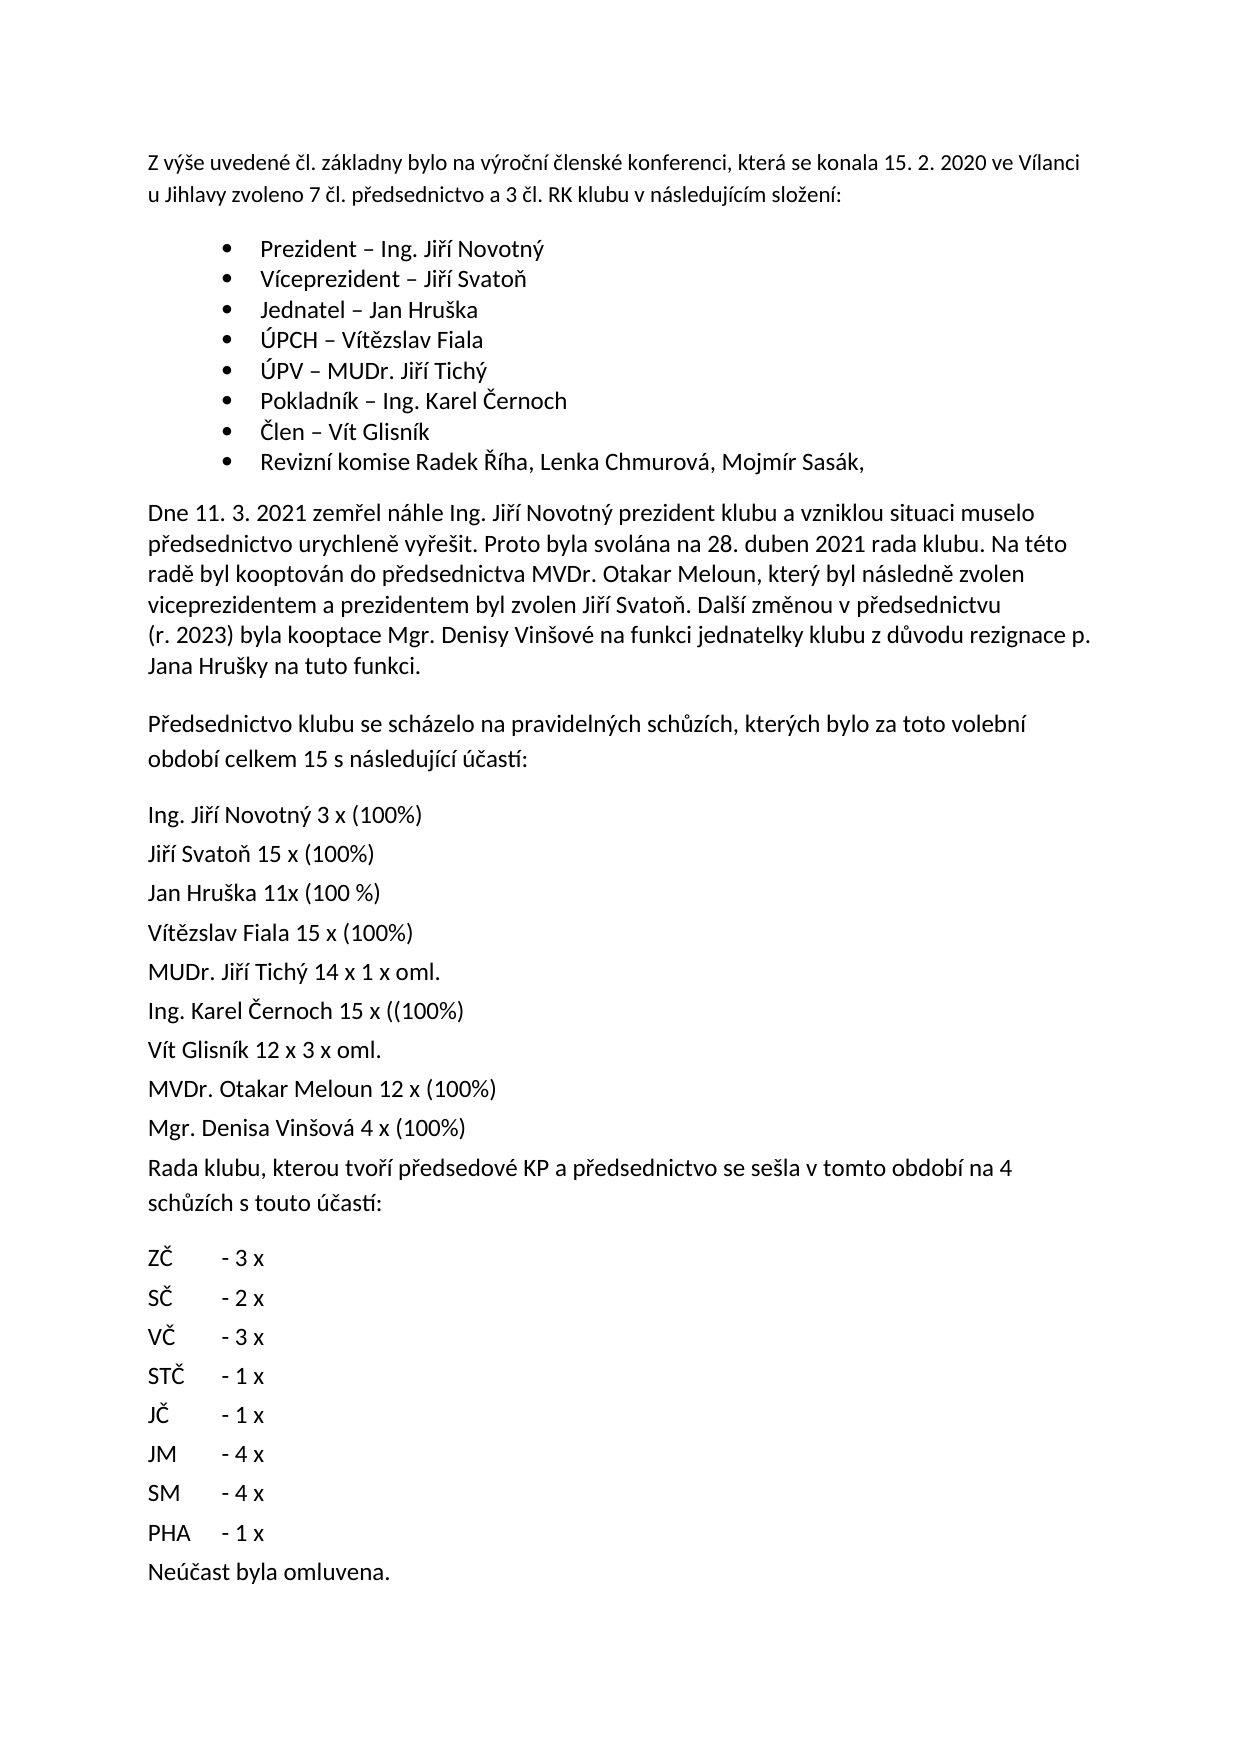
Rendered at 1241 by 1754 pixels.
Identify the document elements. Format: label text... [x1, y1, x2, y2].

text Vít Glisník 12 x 3 x oml. [148, 1034, 1093, 1065]
text Mgr. Denisa Vinšová 4 x (100%) [148, 1113, 1093, 1143]
list ÚPCH – Vítězslav Fiala [223, 324, 1093, 355]
list Víceprezident – Jiří Svatoň [223, 263, 1093, 294]
list Prezident – Ing. Jiří Novotný [223, 233, 1093, 263]
text JČ - 1 x [148, 1399, 1093, 1430]
text Jan Hruška 11x (100 %) [148, 878, 1093, 908]
text Rada klubu, kterou tvoří předsedové KP a předsednictvo se sešla v tomto období na 4 schůzích s touto účastí: [148, 1152, 1093, 1217]
text PHA - 1 x [148, 1517, 1093, 1547]
text Jiří Svatoň 15 x (100%) [148, 838, 1093, 869]
text Ing. Jiří Novotný 3 x (100%) [148, 799, 1093, 830]
list Pokladník – Ing. Karel Černoch [223, 385, 1093, 416]
text SČ - 2 x [148, 1282, 1093, 1312]
list Revizní komise Radek Říha, Lenka Chmurová, Mojmír Sasák, [223, 446, 1093, 477]
text Předsednictvo klubu se scházelo na pravidelných schůzích, kterých bylo za toto volební období celkem 15 s následující účastí: [148, 708, 1093, 774]
list Jednatel – Jan Hruška [223, 294, 1093, 324]
text SM - 4 x [148, 1478, 1093, 1508]
text VČ - 3 x [148, 1321, 1093, 1351]
text MUDr. Jiří Tichý 14 x 1 x oml. [148, 956, 1093, 986]
text Z výše uvedené čl. základny bylo na výroční členské konferenci, která se konala 15. 2. 2020 ve Vílanci u Jihlavy zvoleno 7 čl. předsednictvo a 3 čl. RK klubu v následujícím složení: [148, 148, 1093, 208]
text STČ - 1 x [148, 1360, 1093, 1391]
text Ing. Karel Černoch 15 x ((100%) [148, 995, 1093, 1026]
text Neúčast byla omluvena. [148, 1556, 1093, 1586]
list Člen – Vít Glisník [223, 416, 1093, 446]
text Vítězslav Fiala 15 x (100%) [148, 917, 1093, 947]
text MVDr. Otakar Meloun 12 x (100%) [148, 1073, 1093, 1104]
text ZČ - 3 x [148, 1243, 1093, 1273]
text Dne 11. 3. 2021 zemřel náhle Ing. Jiří Novotný prezident klubu a vzniklou situaci muselo předsednictvo urychleně vyřešit. Proto byla svolána na 28. duben 2021 rada klubu. Na této radě byl kooptován do předsednictva MVDr. Otakar Meloun, který byl následně zvolen viceprezidentem a prezidentem byl zvolen Jiří Svatoň. Další změnou v předsednictvu (r. 2023) byla kooptace Mgr. Denisy Vinšové na funkci jednatelky klubu z důvodu rezignace p. Jana Hrušky na tuto funkci. [148, 497, 1093, 680]
list ÚPV – MUDr. Jiří Tichý [223, 355, 1093, 385]
text JM - 4 x [148, 1438, 1093, 1469]
